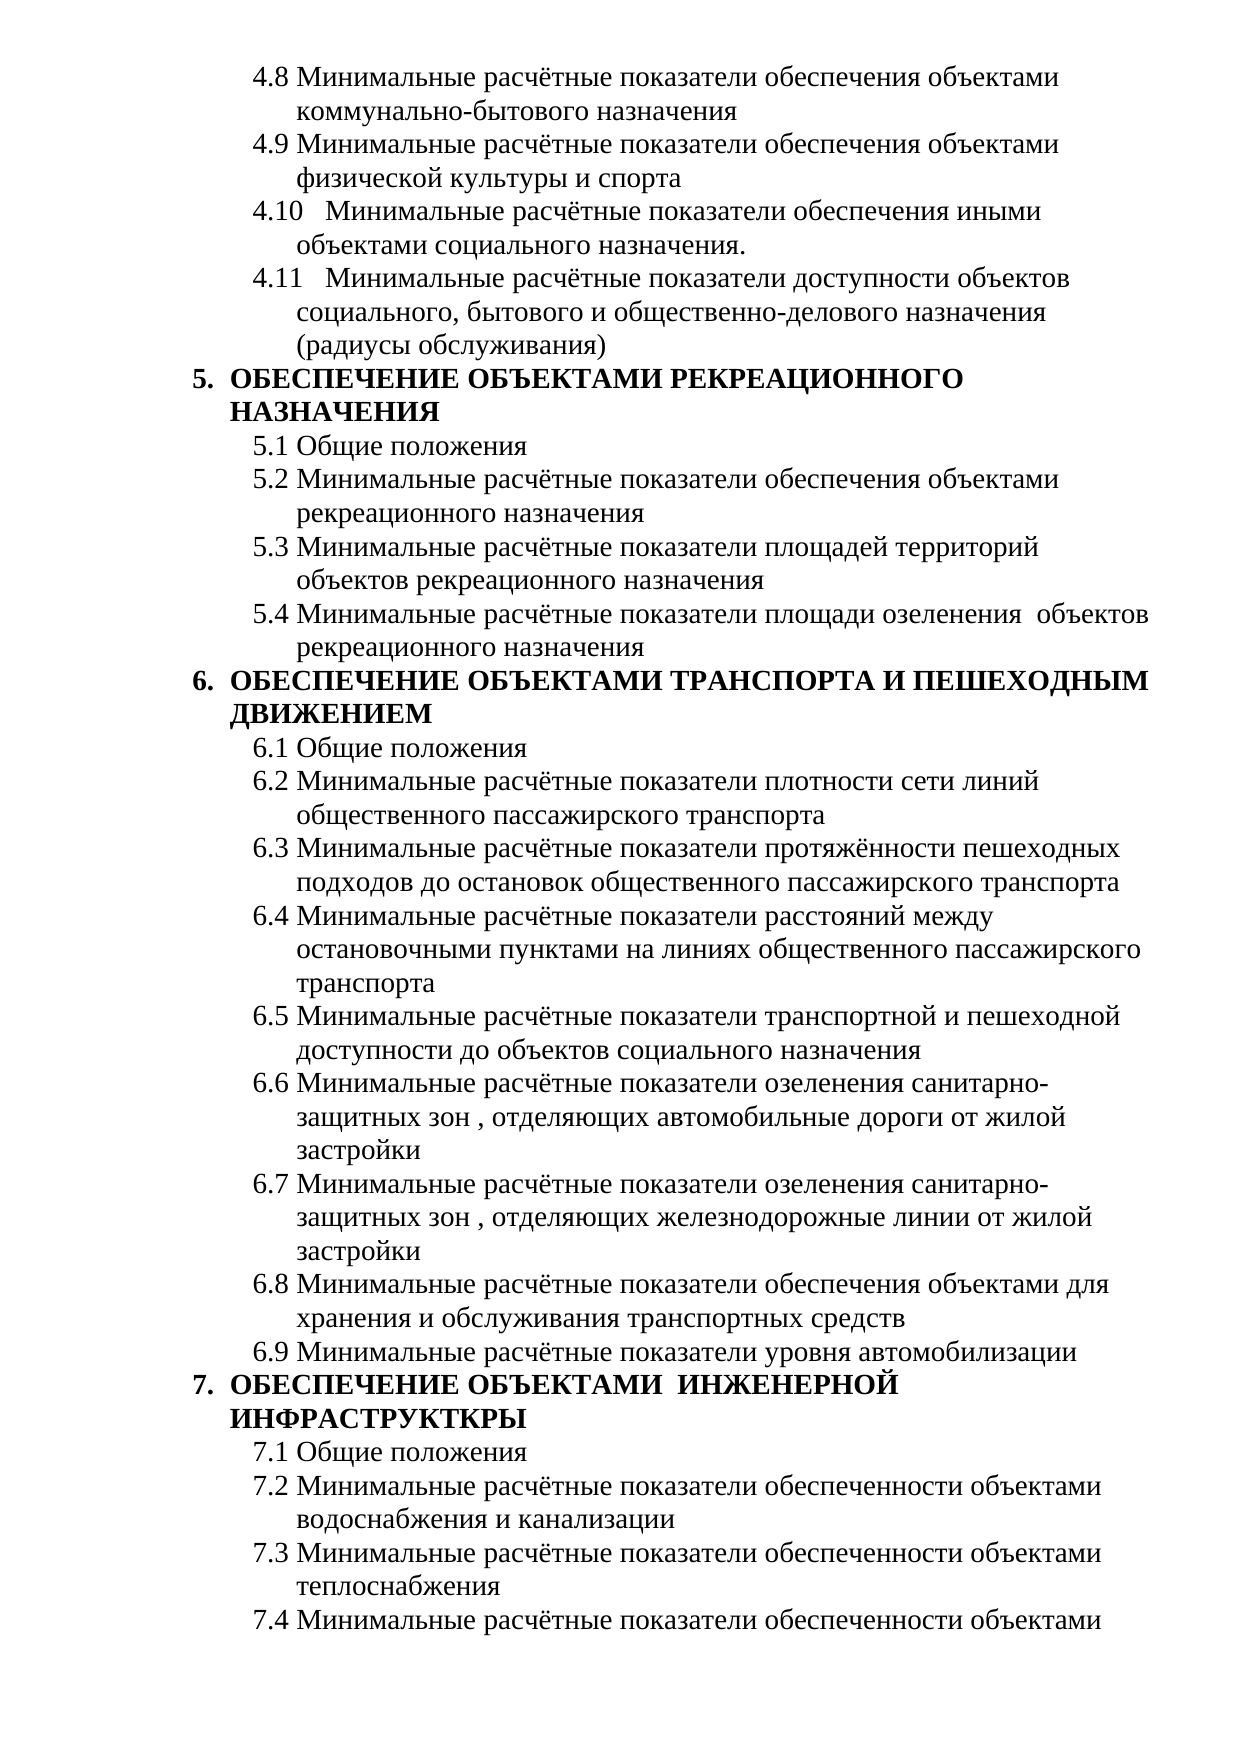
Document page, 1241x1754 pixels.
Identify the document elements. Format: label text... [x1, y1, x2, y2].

list Минимальные расчётные показатели площадей территорий объектов рекреационного назначения [252, 529, 1152, 596]
list Минимальные расчётные показатели уровня автомобилизации [252, 1334, 1152, 1367]
list ОБЕСПЕЧЕНИЕ ОБЪЕКТАМИ ИНЖЕНЕРНОЙ ИНФРАСТРУКТКРЫ [192, 1367, 1152, 1434]
list Минимальные расчётные показатели площади озеленения объектов рекреационного назначения [252, 596, 1152, 663]
list Общие положения [252, 1434, 1152, 1468]
list Минимальные расчётные показатели доступности объектов социального, бытового и общественно-делового назначения (радиусы обслуживания) [252, 260, 1152, 361]
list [252, 1602, 1152, 1636]
list Минимальные расчётные показатели обеспеченности объектами теплоснабжения [252, 1535, 1152, 1602]
list Минимальные расчётные показатели обеспеченности объектами водоснабжения и канализации [252, 1468, 1152, 1535]
list Минимальные расчётные показатели озеленения санитарно-защитных зон , отделяющих железнодорожные линии от жилой застройки [252, 1166, 1152, 1267]
list ОБЕСПЕЧЕНИЕ ОБЪЕКТАМИ ТРАНСПОРТА И ПЕШЕХОДНЫМ ДВИЖЕНИЕМ [192, 663, 1152, 730]
list Минимальные расчётные показатели обеспечения объектами для хранения и обслуживания транспортных средств [252, 1267, 1152, 1334]
list Минимальные расчётные показатели обеспечения иными объектами социального назначения. [252, 193, 1152, 260]
list Общие положения [252, 428, 1152, 462]
list ОБЕСПЕЧЕНИЕ ОБЪЕКТАМИ РЕКРЕАЦИОННОГО НАЗНАЧЕНИЯ [192, 361, 1152, 428]
list Общие положения [252, 730, 1152, 763]
list Минимальные расчётные показатели обеспечения объектами коммунально-бытового назначения [252, 59, 1152, 126]
list Минимальные расчётные показатели обеспечения объектами рекреационного назначения [252, 462, 1152, 529]
list Минимальные расчётные показатели протяжённости пешеходных подходов до остановок общественного пассажирского транспорта [252, 831, 1152, 898]
list Минимальные расчётные показатели расстояний между остановочными пунктами на линиях общественного пассажирского транспорта [252, 898, 1152, 998]
list Минимальные расчётные показатели плотности сети линий общественного пассажирского транспорта [252, 763, 1152, 831]
list Минимальные расчётные показатели озеленения санитарно-защитных зон , отделяющих автомобильные дороги от жилой застройки [252, 1065, 1152, 1166]
list Минимальные расчётные показатели транспортной и пешеходной доступности до объектов социального назначения [252, 998, 1152, 1065]
list Минимальные расчётные показатели обеспечения объектами физической культуры и спорта [252, 126, 1152, 193]
